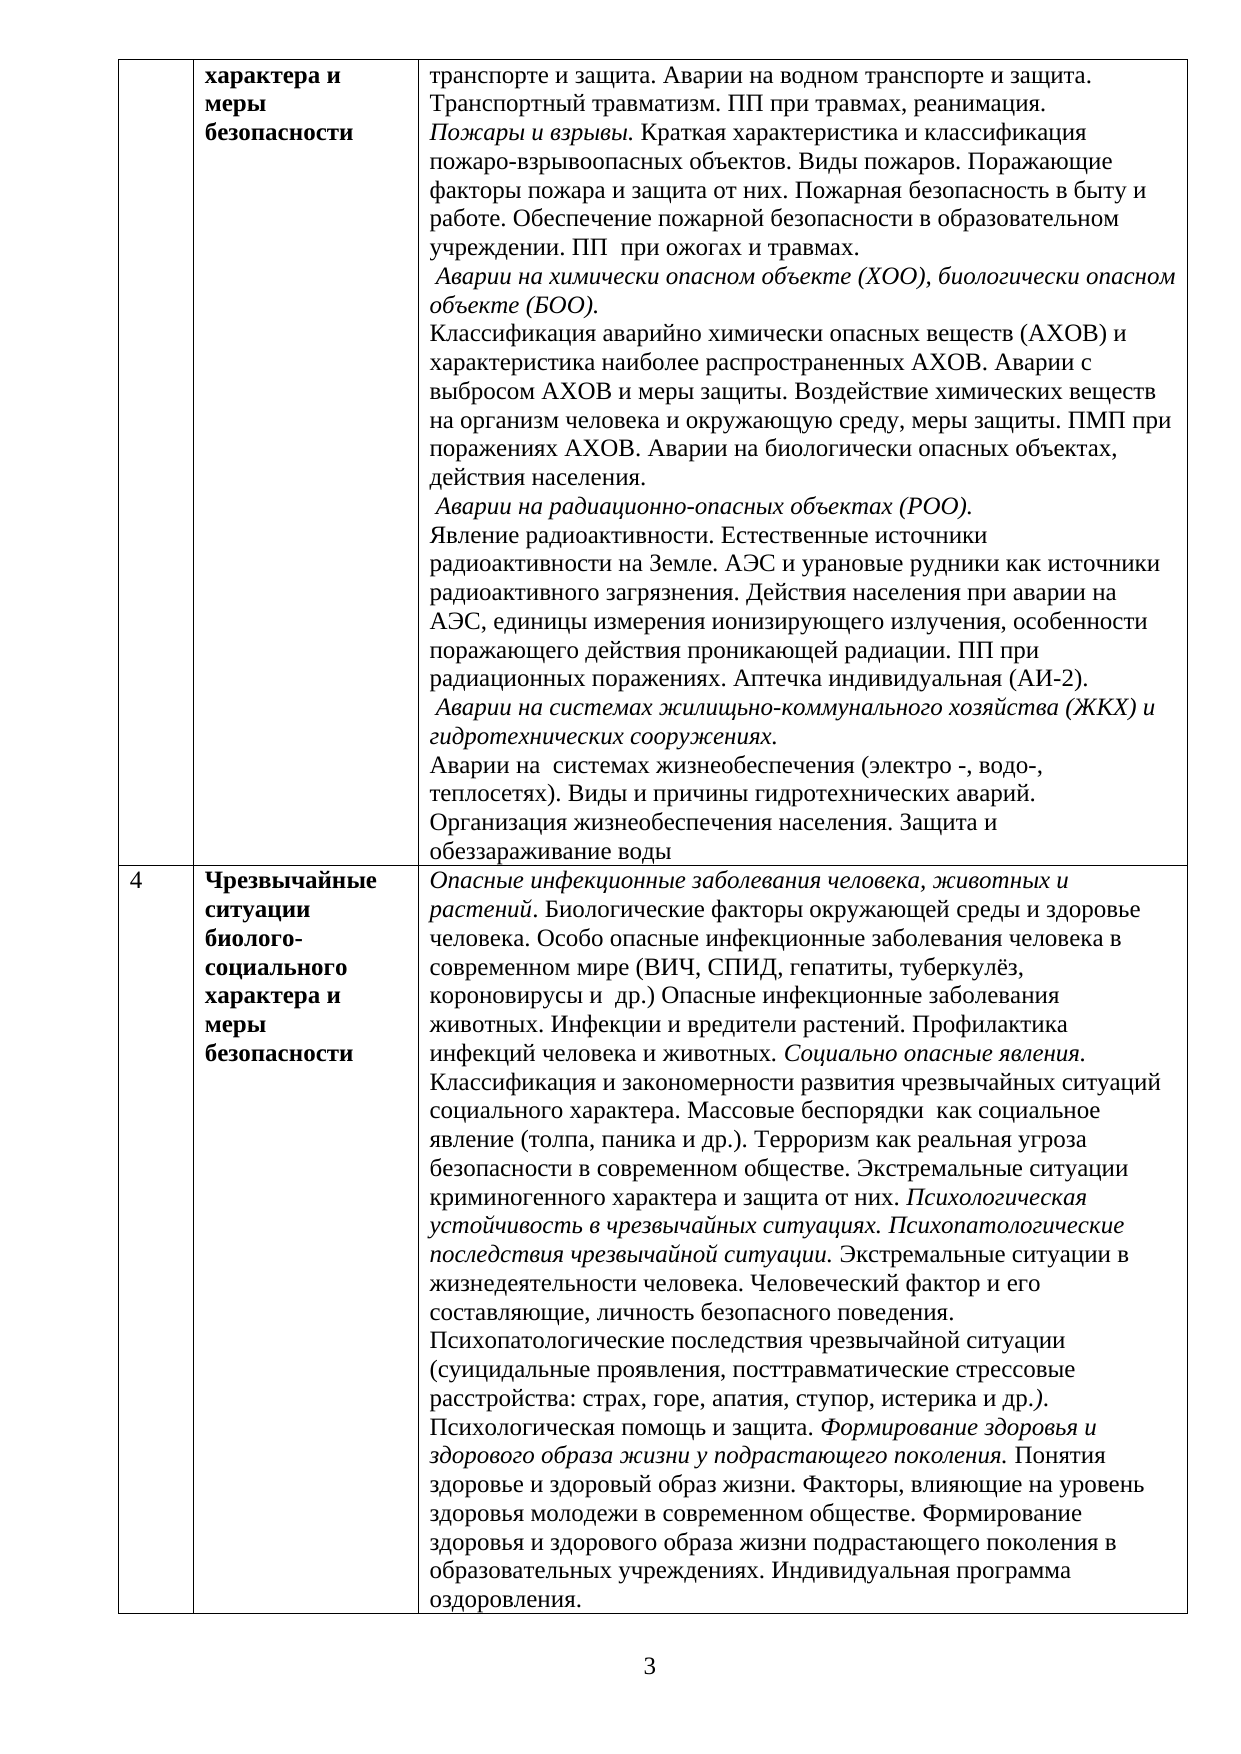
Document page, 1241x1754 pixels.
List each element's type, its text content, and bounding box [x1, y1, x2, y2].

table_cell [419, 60, 1187, 865]
table_cell 3 [119, 60, 193, 865]
table_cell Чрезвычайные ситуации биолого-социального характера и меры безопасности [194, 866, 418, 1613]
table_cell Опасные инфекционные заболевания человека, животных и растений. Биологические факторы окружающей среды и здоровье человека. Особо опасные инфекционные заболевания человека в современном мире (ВИЧ, СПИД, гепатиты, туберкулёз, короновирусы и др.) Опасные инфекционные заболевания животных. Инфекции и вредители растений. Профилактика инфекций человека и животных. Социально опасные явления. Классификация и закономерности развития чрезвычайных ситуаций социального характера. Массовые беспорядки как социальное явление (толпа, паника и др.). Терроризм как реальная угроза безопасности в современном обществе. Экстремальные ситуации криминогенного характера и защита от них. Психологическая устойчивость в чрезвычайных ситуациях. Психопатологические последствия чрезвычайной ситуации. Экстремальные ситуации в жизнедеятельности человека. Человеческий фактор и его составляющие, личность безопасного поведения. Психопатологические последствия чрезвычайной ситуации (суицидальные проявления, посттравматические стрессовые расстройства: страх, горе, апатия, ступор, истерика и др.). Психологическая помощь и защита. Формирование здоровья и здорового образа жизни у подрастающего поколения. Понятия здоровье и здоровый образ жизни. Факторы, влияющие на уровень здоровья молодежи в современном обществе. Формирование здоровья и здорового образа жизни подрастающего поколения в образовательных учреждениях. Индивидуальная программа оздоровления. [419, 866, 1187, 1613]
table_cell 4 [119, 866, 193, 1613]
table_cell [194, 60, 418, 865]
